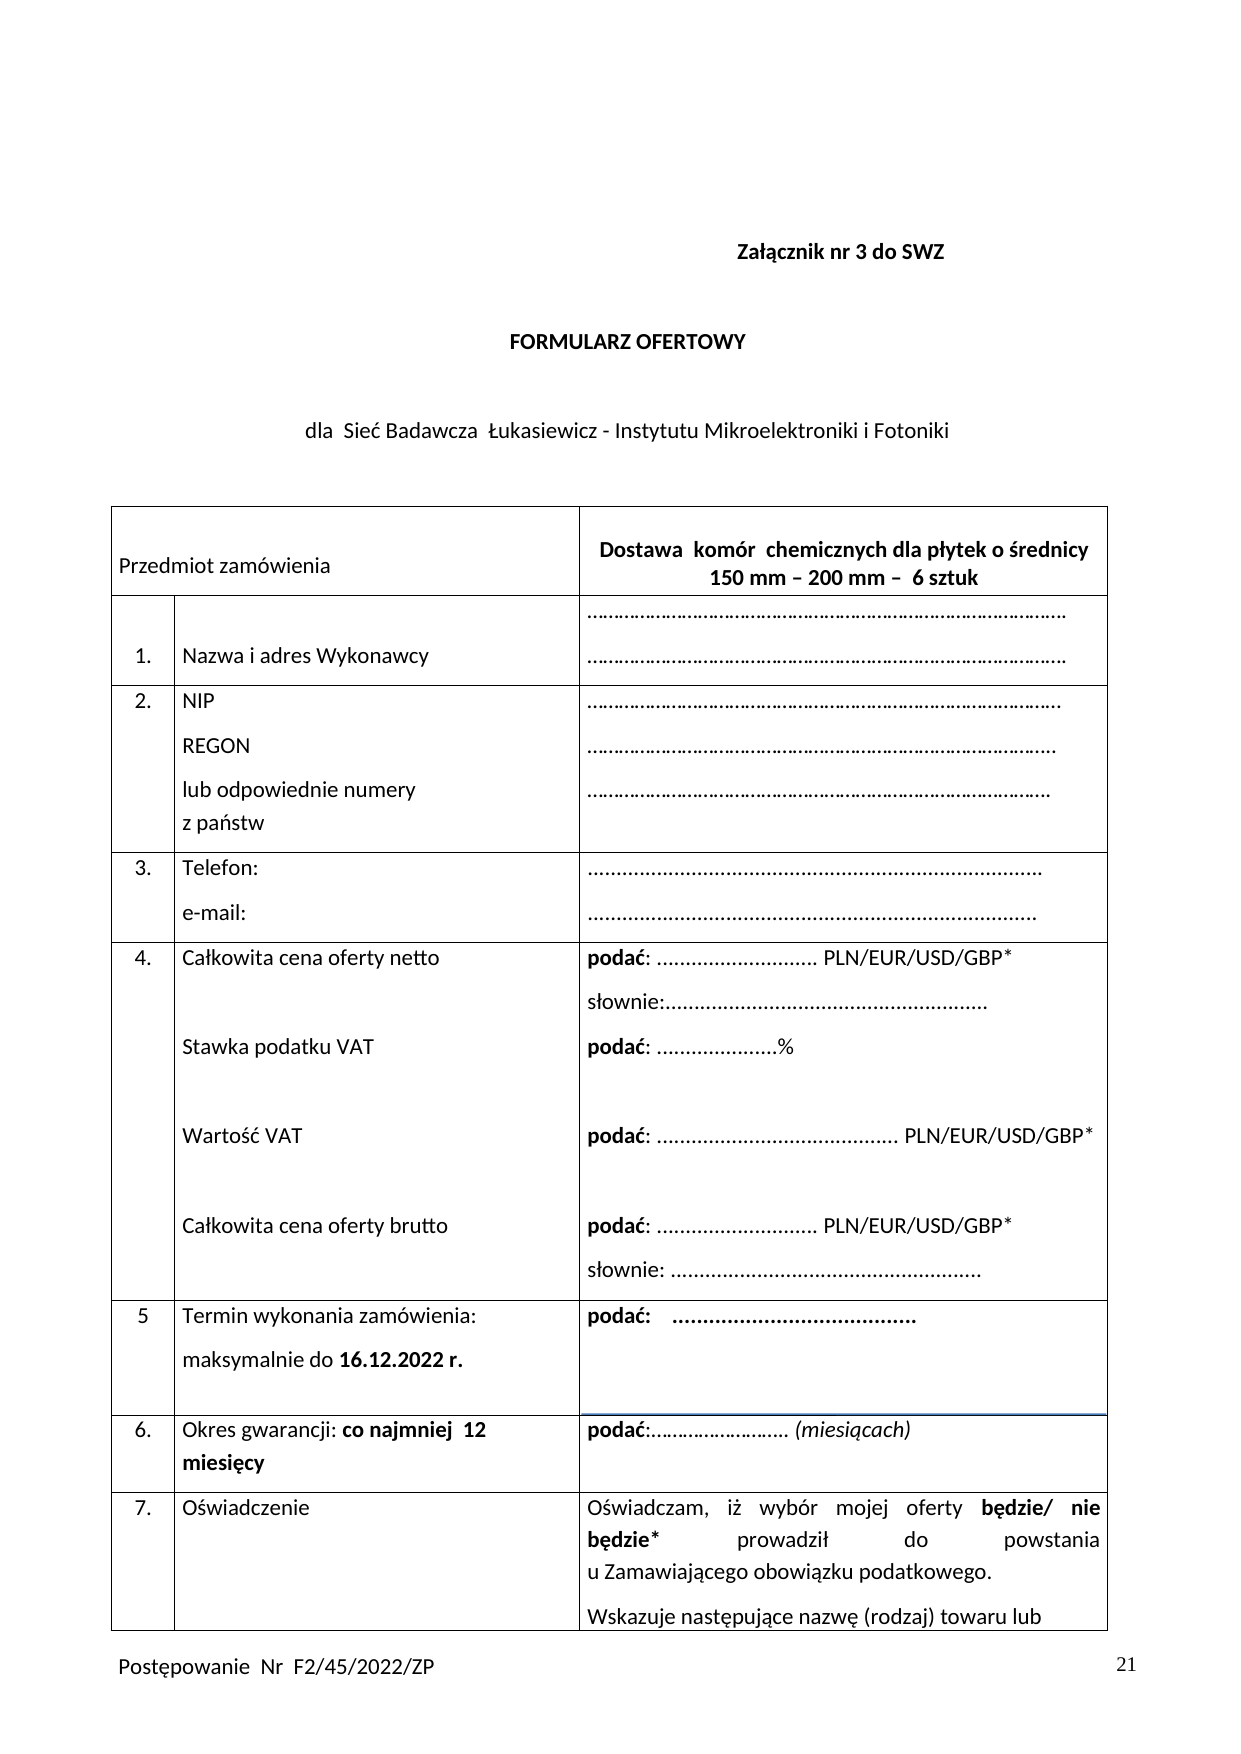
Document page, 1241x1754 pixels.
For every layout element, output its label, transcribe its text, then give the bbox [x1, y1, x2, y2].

table_cell 2. [112, 686, 174, 852]
text FORMULARZ OFERTOWY [118, 327, 1137, 355]
table_cell NIP REGON lub odpowiednie numery z państw [175, 686, 579, 852]
table_cell ………………………………………………………………………………. ………………………………………………………………………………. [580, 596, 1107, 685]
table_cell Oświadczenie [175, 1493, 579, 1630]
table_cell Całkowita cena oferty netto Stawka podatku VAT Wartość VAT Całkowita cena oferty brutto [175, 943, 579, 1300]
table_cell podać: ........................................ [580, 1301, 1107, 1414]
table_cell Termin wykonania zamówienia: maksymalnie do 16.12.2022 r. [175, 1301, 579, 1414]
table_cell ............................................................................... .............................................................................. [580, 853, 1107, 942]
table_cell podać:…………………….. (miesiącach) [580, 1416, 1107, 1492]
table_cell podać: ............................ PLN/EUR/USD/GBP* słownie:........................................................ podać: .....................% podać: .......................................... PLN/EUR/USD/GBP* podać: ............................ PLN/EUR/USD/GBP* słownie: ...................................................... [580, 943, 1107, 1300]
table_header Przedmiot zamówienia [112, 507, 579, 595]
table_cell Okres gwarancji: co najmniej 12 miesięcy [175, 1416, 579, 1492]
text Załącznik nr 3 do SWZ [561, 237, 1137, 266]
text dla Sieć Badawcza Łukasiewicz - Instytutu Mikroelektroniki i Fotoniki [118, 416, 1137, 444]
table_cell 7. [112, 1493, 174, 1630]
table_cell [580, 1493, 1107, 1630]
table_cell Nazwa i adres Wykonawcy [175, 596, 579, 685]
table_cell 4. [112, 943, 174, 1300]
table_cell 5 [112, 1301, 174, 1414]
table_cell 3. [112, 853, 174, 942]
table_cell 6. [112, 1416, 174, 1492]
table_cell 1. [112, 596, 174, 685]
table_header Dostawa komór chemicznych dla płytek o średnicy 150 mm – 200 mm – 6 sztuk [580, 507, 1107, 595]
table_cell Telefon: e-mail: [175, 853, 579, 942]
table_cell ……………………………………………………………………………… …………………………………………………………………………….. ……………………………………………………………………………. [580, 686, 1107, 852]
